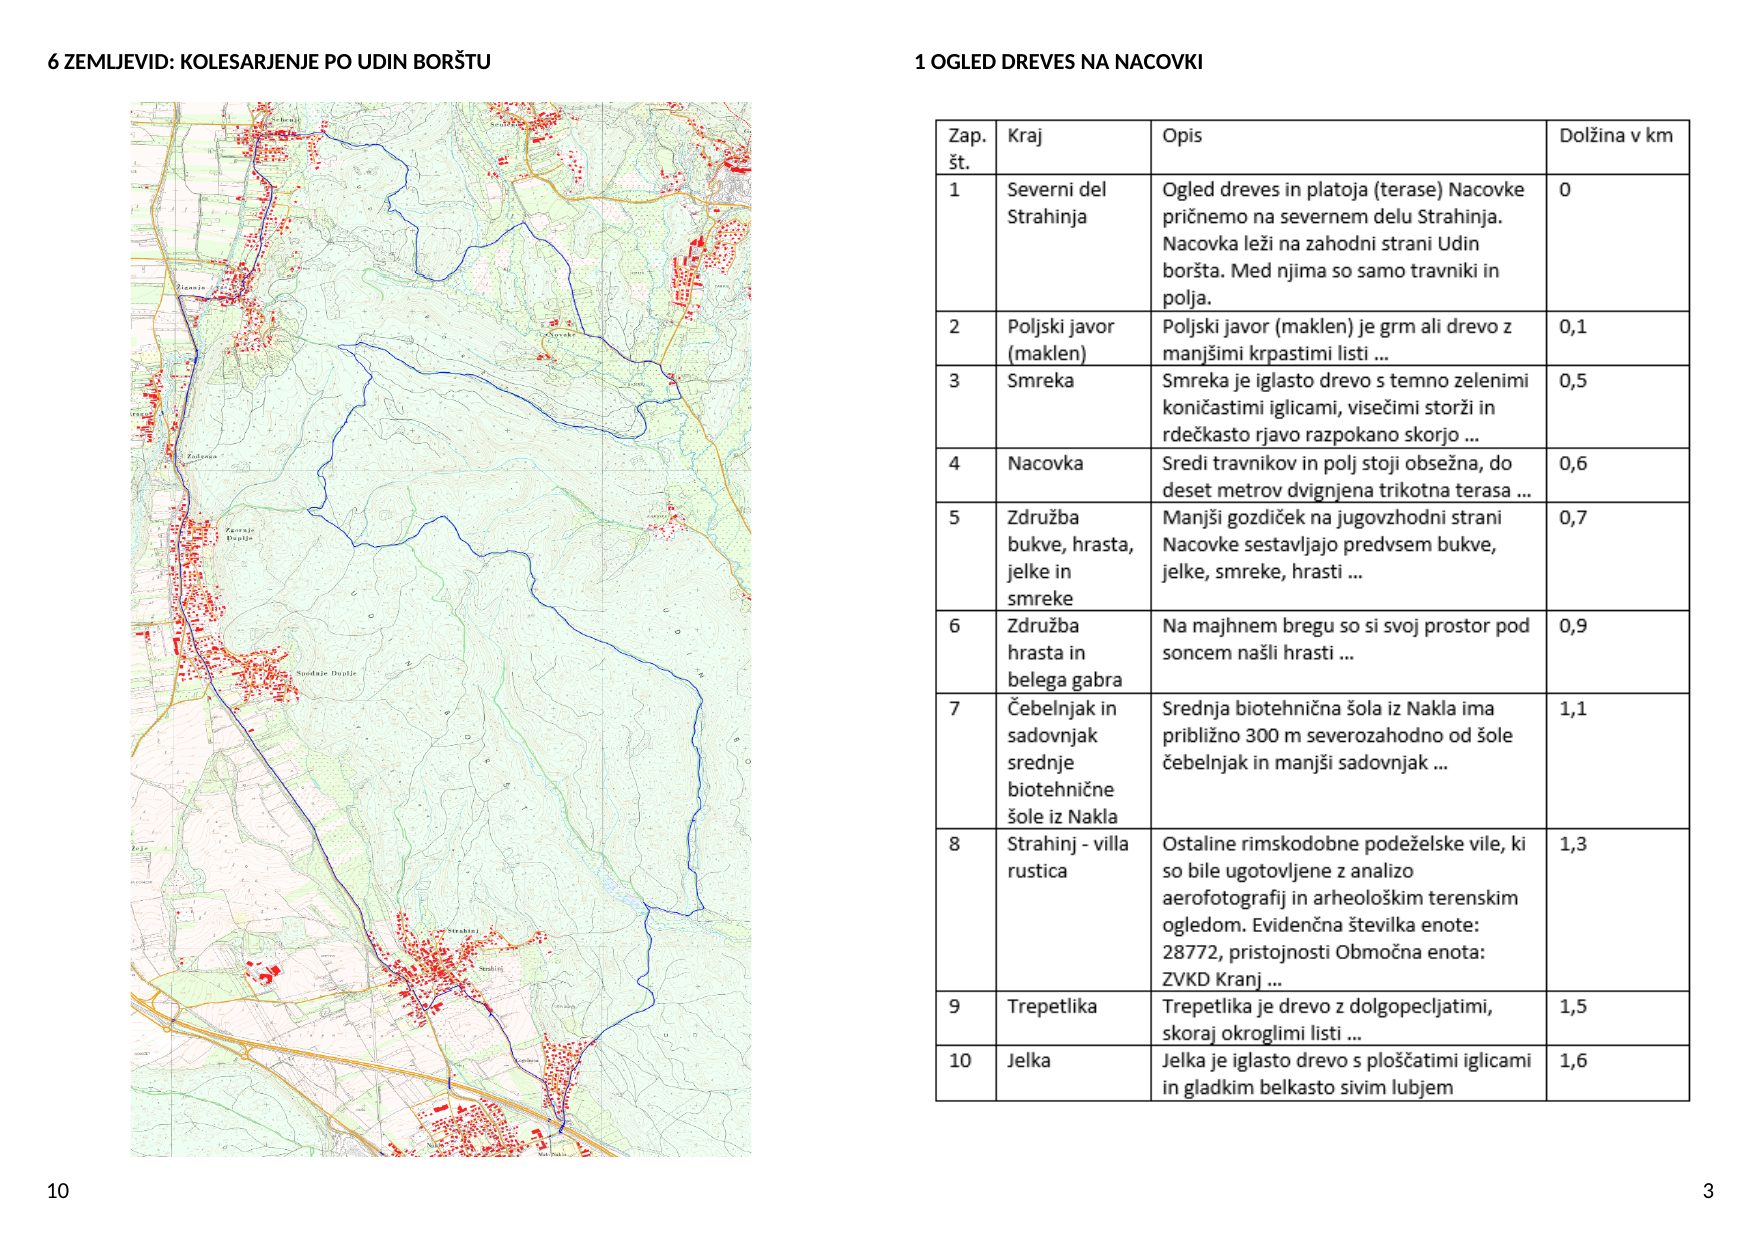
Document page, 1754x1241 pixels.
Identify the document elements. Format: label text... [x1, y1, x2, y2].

picture [913, 110, 1707, 1120]
text 6 ZEMLJEVID: KOLESARJENJE PO UDIN BORŠTU [47, 47, 840, 75]
picture [130, 102, 752, 1157]
text 1 OGLED DREVES NA NACOVKI [914, 47, 1707, 75]
